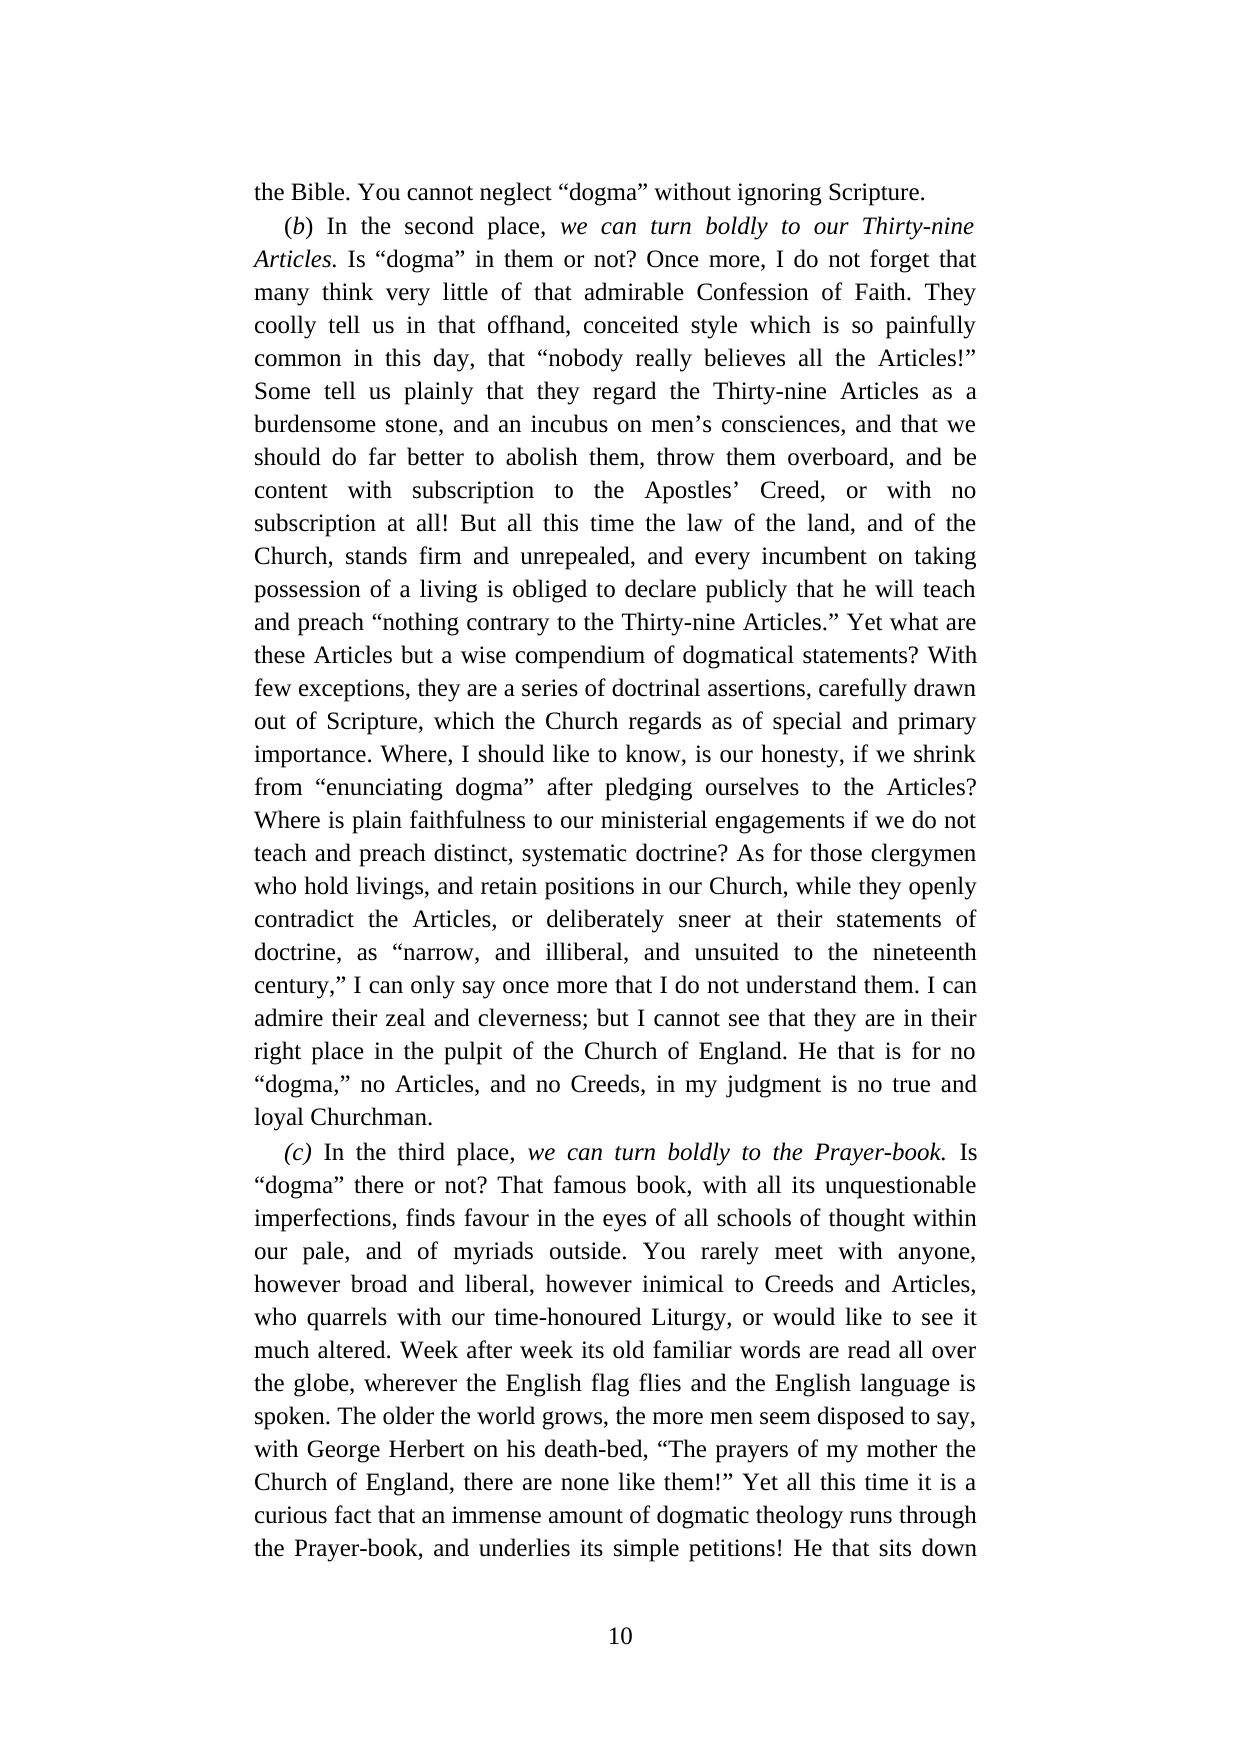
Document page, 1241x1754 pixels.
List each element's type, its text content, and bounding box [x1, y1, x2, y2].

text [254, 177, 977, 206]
text (b) In the second place, we can turn boldly to our Thirty-nine Articles. Is “dogma” in them or not? Once more, I do not forget that many think very little of that admirable Confession of Faith. They coolly tell us in that offhand, conceited style which is so painfully common in this day, that “nobody really believes all the Articles!” Some tell us plainly that they regard the Thirty-nine Articles as a burdensome stone, and an incubus on men’s consciences, and that we should do far better to abolish them, throw them overboard, and be content with subscription to the Apostles’ Creed, or with no subscription at all! But all this time the law of the land, and of the Church, stands firm and unrepealed, and every incumbent on taking possession of a living is obliged to declare publicly that he will teach and preach “nothing contrary to the Thirty-nine Articles.” Yet what are these Articles but a wise compendium of dogmatical statements? With few exceptions, they are a series of doctrinal assertions, carefully drawn out of Scripture, which the Church regards as of special and primary importance. Where, I should like to know, is our honesty, if we shrink from “enunciating dogma” after pledging ourselves to the Articles? Where is plain faithfulness to our ministerial engagements if we do not teach and preach distinct, systematic doctrine? As for those clergymen who hold livings, and retain positions in our Church, while they openly contradict the Articles, or deliberately sneer at their statements of doctrine, as “narrow, and illiberal, and unsuited to the nineteenth century,” I can only say once more that I do not understand them. I can admire their zeal and cleverness; but I cannot see that they are in their right place in the pulpit of the Church of England. He that is for no “dogma,” no Articles, and no Creeds, in my judgment is no true and loyal Churchman. [254, 211, 977, 1131]
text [254, 1137, 977, 1562]
